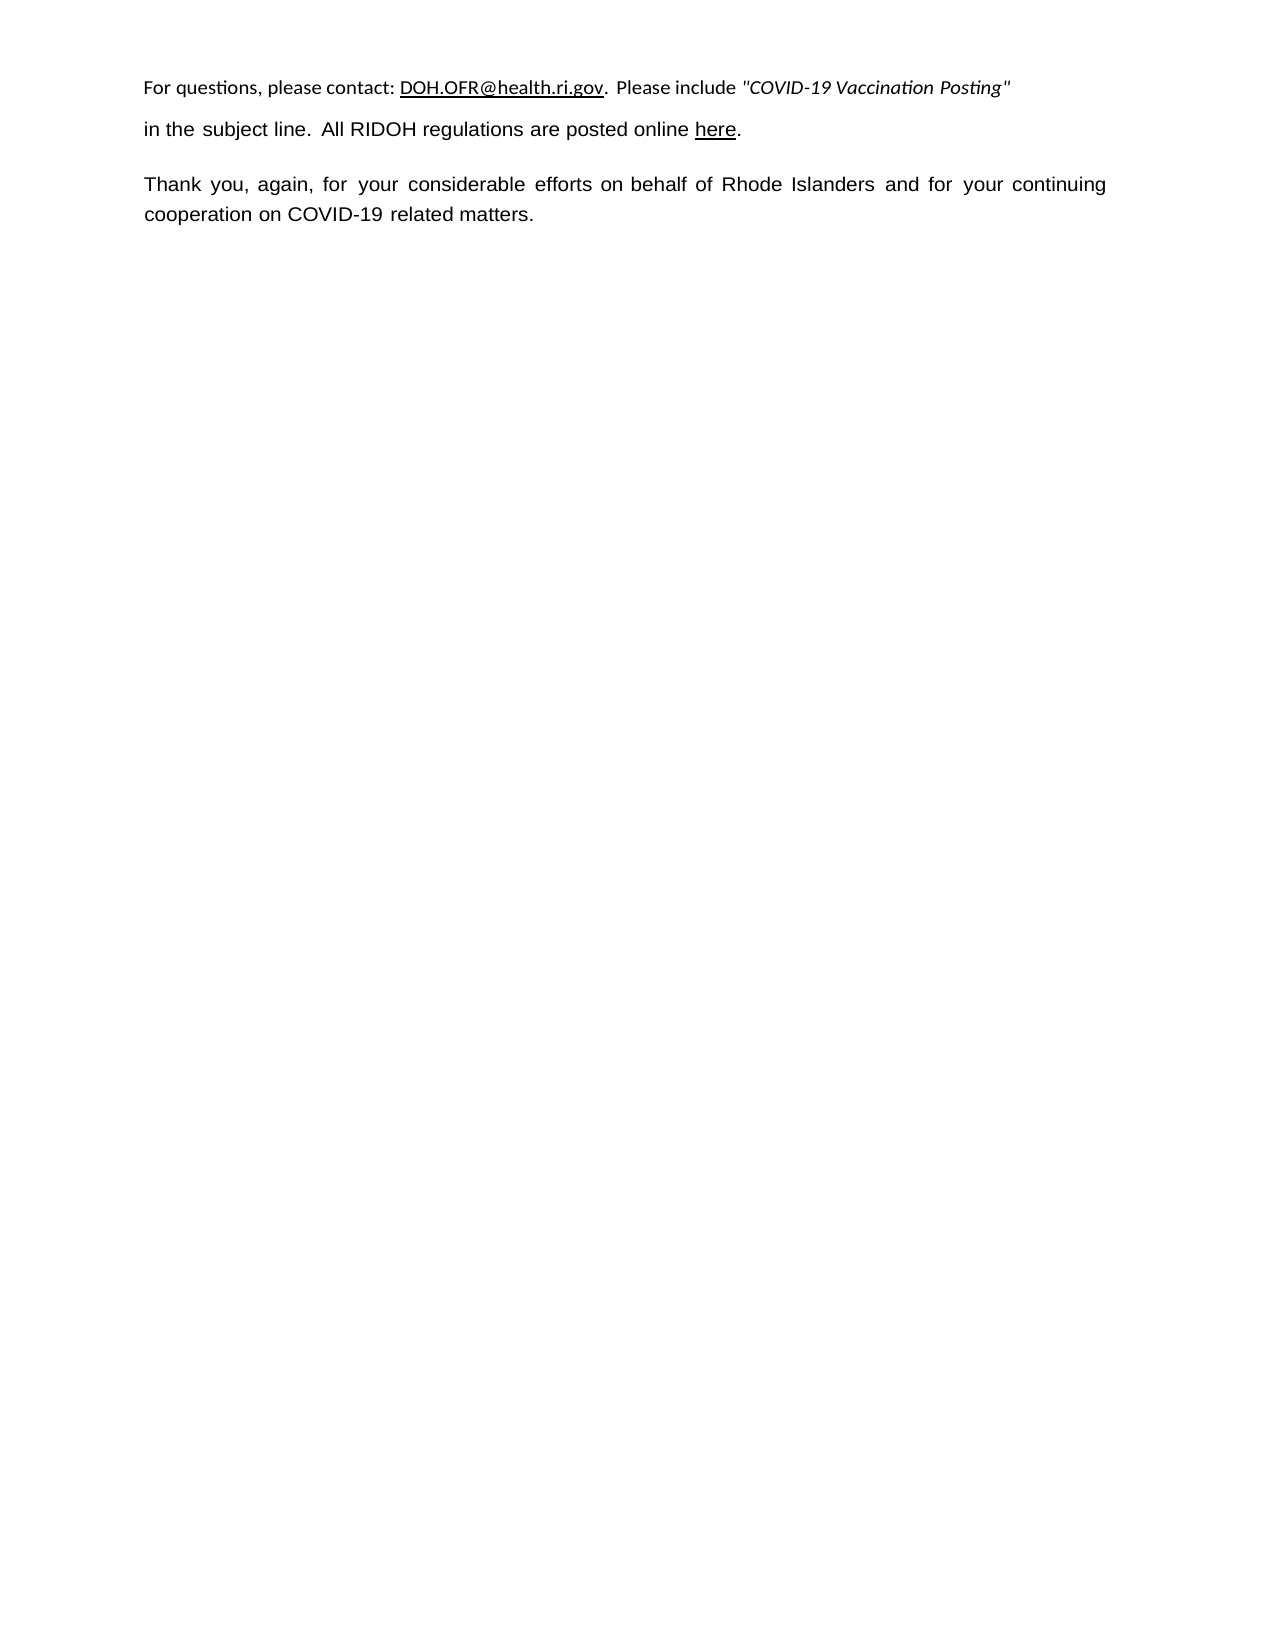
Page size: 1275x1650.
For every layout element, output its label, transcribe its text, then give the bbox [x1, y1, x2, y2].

text For questions, please contact: DOH.OFR@health.ri.gov. Please include "COVID-19 Vaccination Posting" [143, 75, 1200, 99]
text in the subject line. All RIDOH regulations are posted online here. [144, 118, 1200, 140]
text Thank you, again, for your considerable efforts on behalf of Rhode Islanders and for your continuing cooperation on COVID-19 related matters. [144, 173, 1195, 226]
